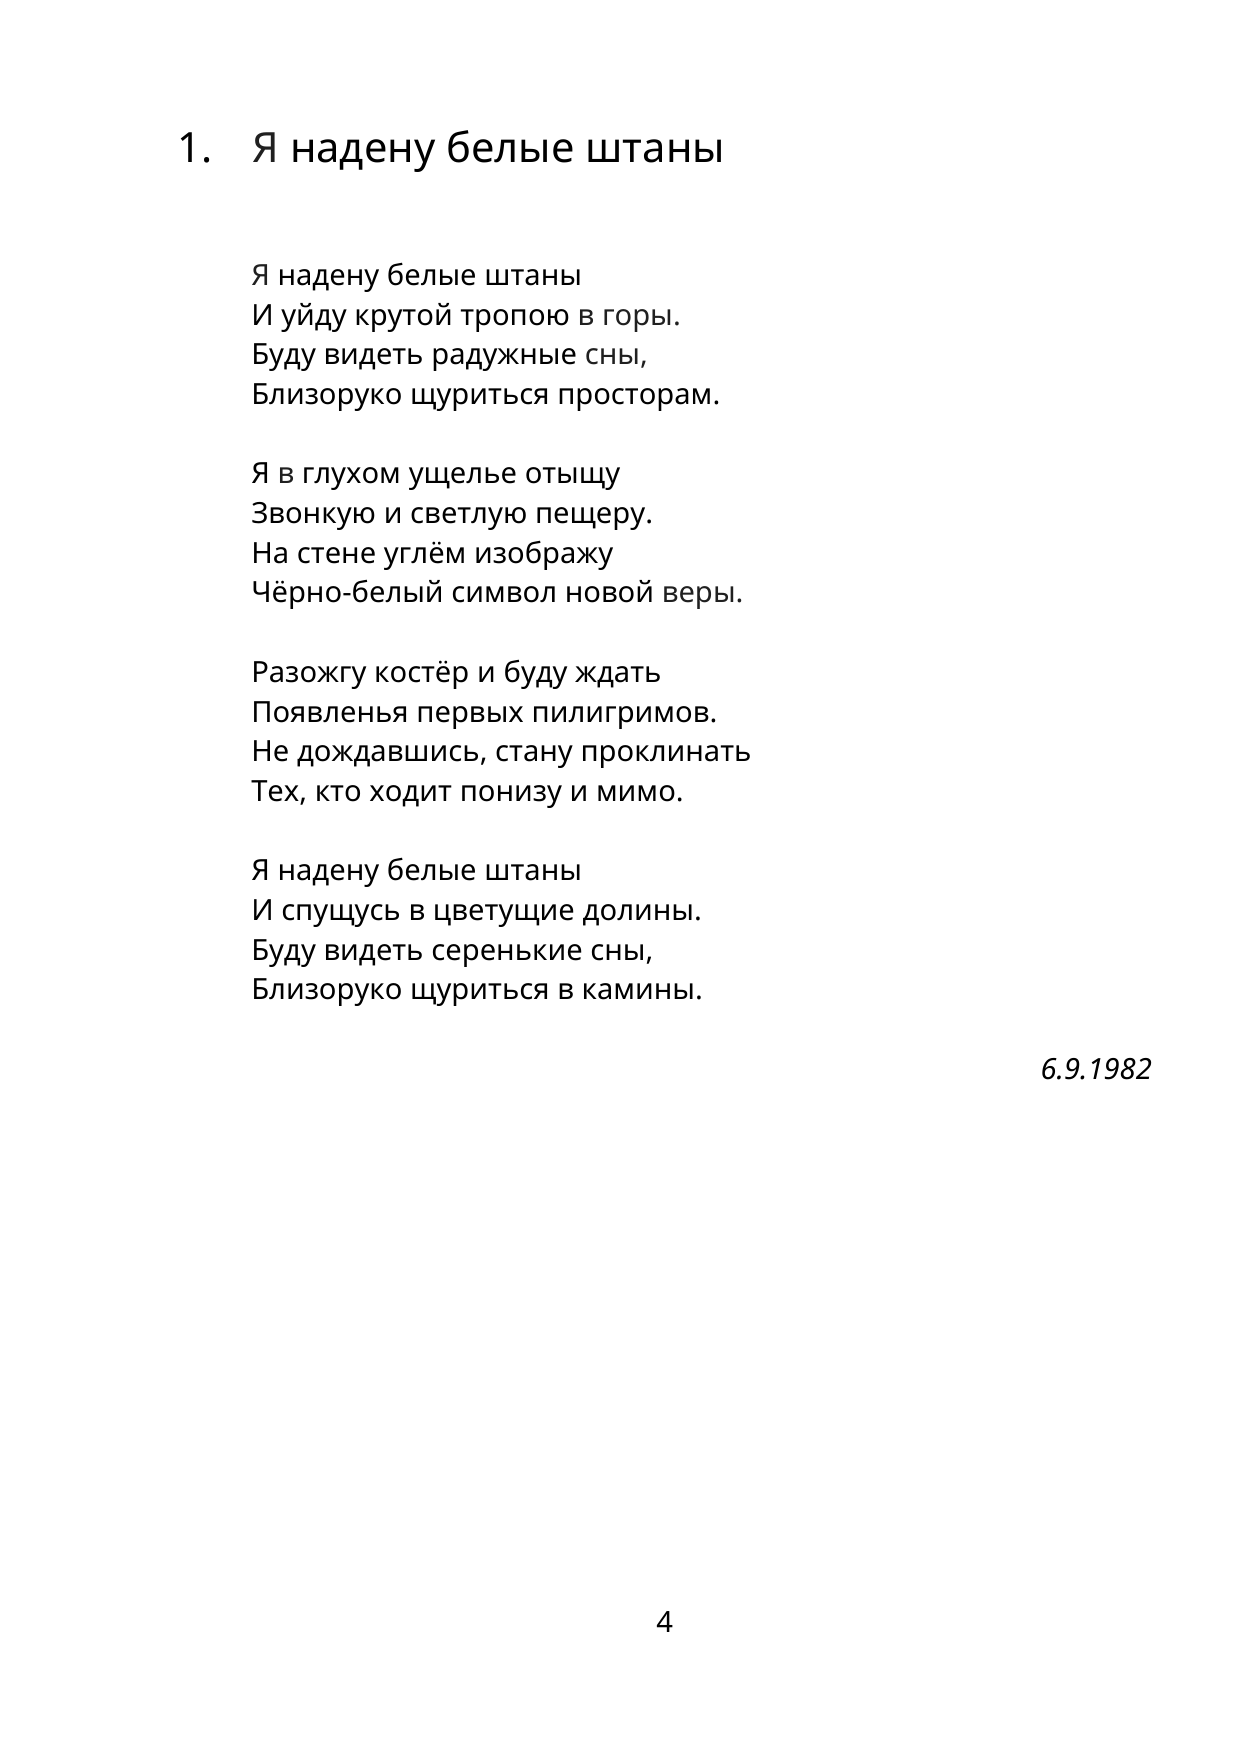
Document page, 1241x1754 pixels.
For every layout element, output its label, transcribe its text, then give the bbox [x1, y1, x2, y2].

text И уйду крутой тропою в горы. [177, 294, 1152, 334]
text Разожгу костёр и буду ждать [177, 651, 1152, 691]
text Чёрно-белый символ новой веры. [177, 572, 1152, 611]
text На стене углём изображу [177, 532, 1152, 572]
text Близоруко щуриться в камины. [177, 969, 1152, 1008]
text И спущусь в цветущие долины. [177, 889, 1152, 929]
text Не дождавшись, стану проклинать [177, 731, 1152, 770]
text 6.9.1982 [177, 1048, 1152, 1088]
text Буду видеть серенькие сны, [177, 929, 1152, 969]
text Буду видеть радужные сны, [177, 334, 1152, 373]
text Я в глухом ущелье отыщу [177, 453, 1152, 492]
text Звонкую и светлую пещеру. [177, 492, 1152, 532]
list Я надену белые штаны [177, 118, 1152, 175]
text Близоруко щуриться просторам. [177, 373, 1152, 413]
text Появленья первых пилигримов. [177, 691, 1152, 731]
text Тех, кто ходит понизу и мимо. [177, 770, 1152, 810]
text Я надену белые штаны [177, 849, 1152, 889]
text Я надену белые штаны [177, 254, 1152, 294]
